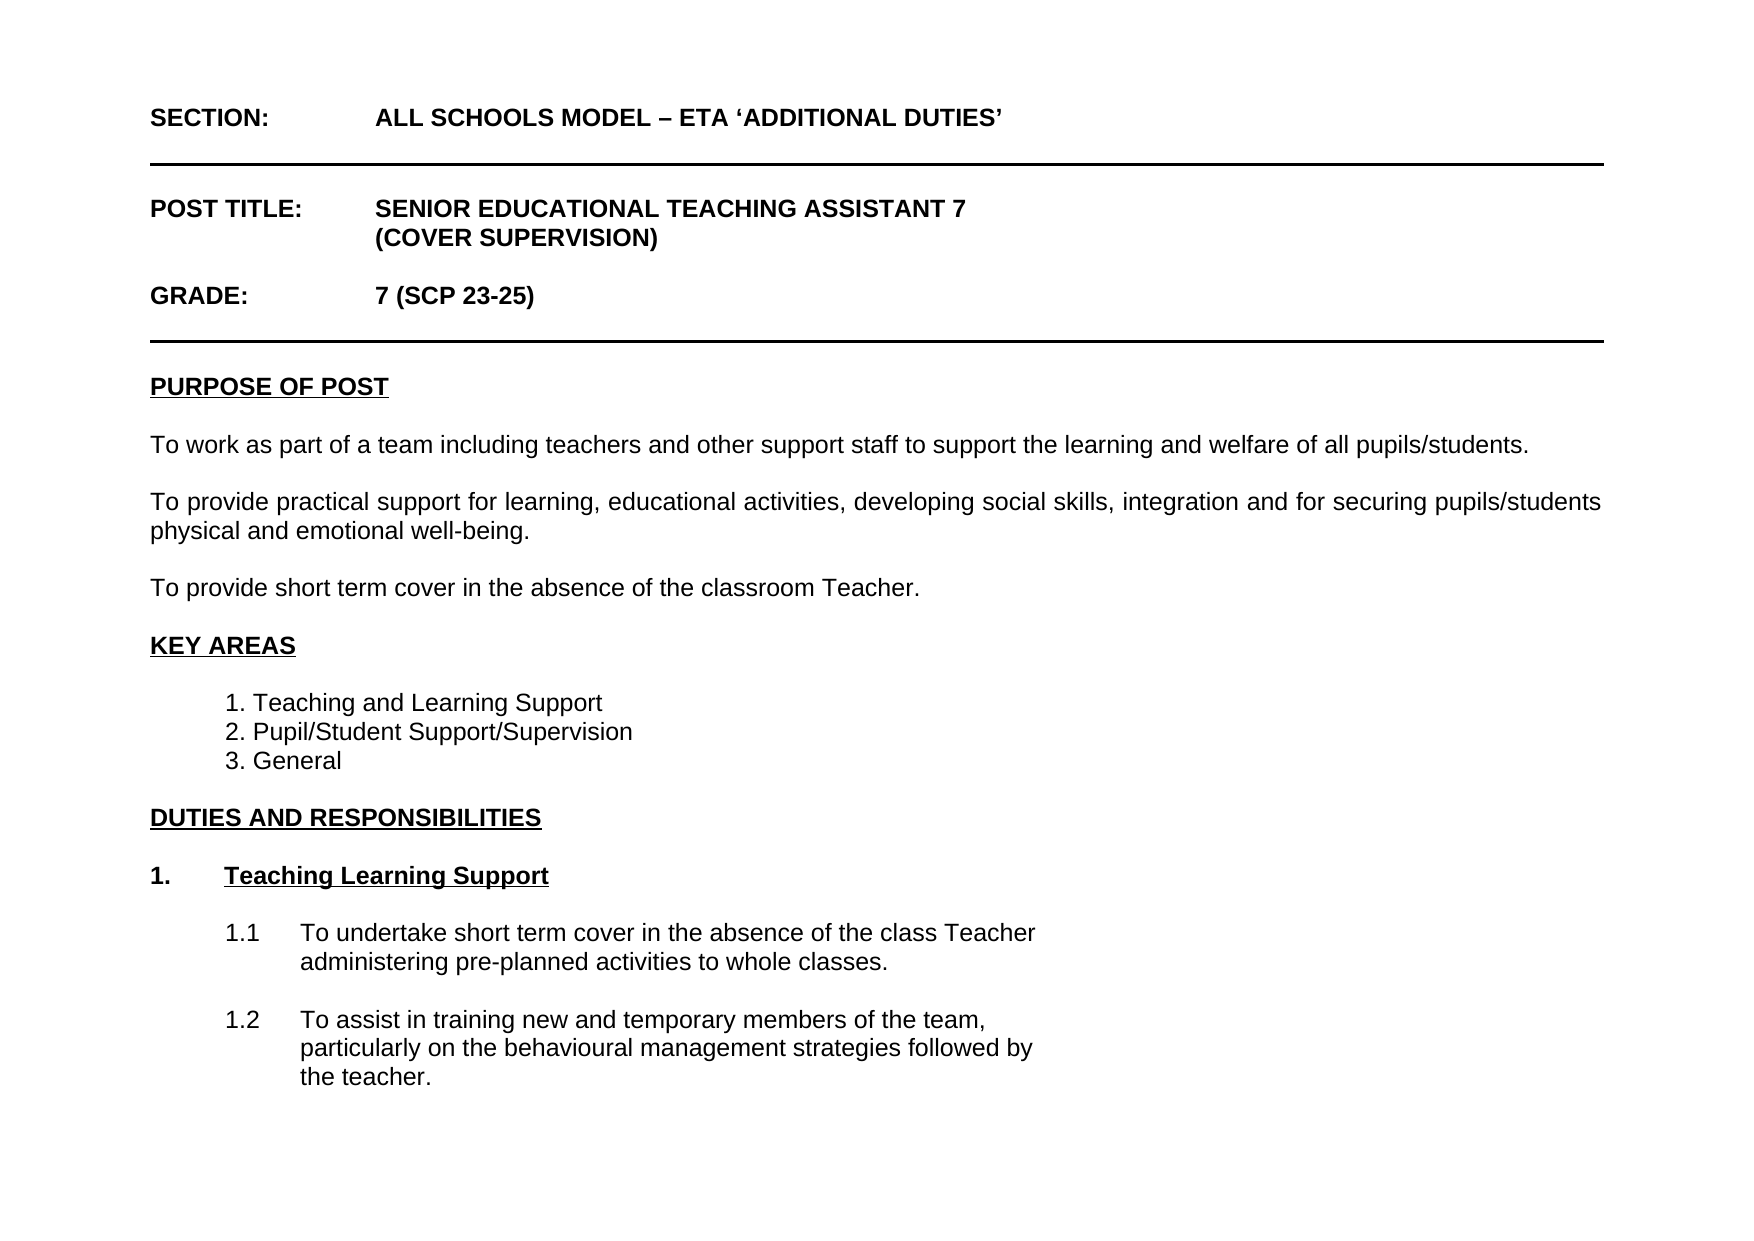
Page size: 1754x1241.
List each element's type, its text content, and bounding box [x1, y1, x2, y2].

text GRADE: 7 ( 23-25) [150, 281, 1604, 309]
text (COVER SUPERVISION) [300, 223, 1604, 252]
text POST TITLE: SENIOR EDUCATIONAL TEACHING ASSISTANT 7 [150, 194, 1604, 223]
text 1. Teaching and Learning Support [225, 688, 1604, 717]
text To provide practical support for learning, educational activities, developing social skills, integration and for securing pupils/students physical and emotional well-being. [150, 487, 1604, 545]
text 1.2 To assist in training new and temporary members of the team, [150, 1005, 1604, 1033]
text SECTION: ALL SCHOOLS MODEL – ETA ‘ADDITIONAL DUTIES’ [150, 103, 1604, 132]
text 3. General [225, 746, 1604, 775]
text 2. Pupil/Student Support/Supervision [225, 717, 1604, 746]
text the teacher. [225, 1062, 1604, 1091]
text To provide short term cover in the absence of the classroom Teacher. [150, 573, 1604, 602]
text administering pre-planned activities to whole classes. [299, 947, 1604, 976]
text particularly on the behavioural management strategies followed by [225, 1033, 1604, 1062]
text To work as part of a team including teachers and other support staff to support the learning and welfare of all pupils/students. [150, 430, 1604, 458]
text KEY AREAS [150, 631, 1604, 660]
text 1. Teaching Learning Support [150, 861, 1604, 890]
text PURPOSE OF POST [150, 372, 1604, 401]
text DUTIES AND RESPONSIBILITIES [150, 803, 1604, 832]
text 1.1 To undertake short term cover in the absence of the class Teacher [225, 918, 1604, 947]
